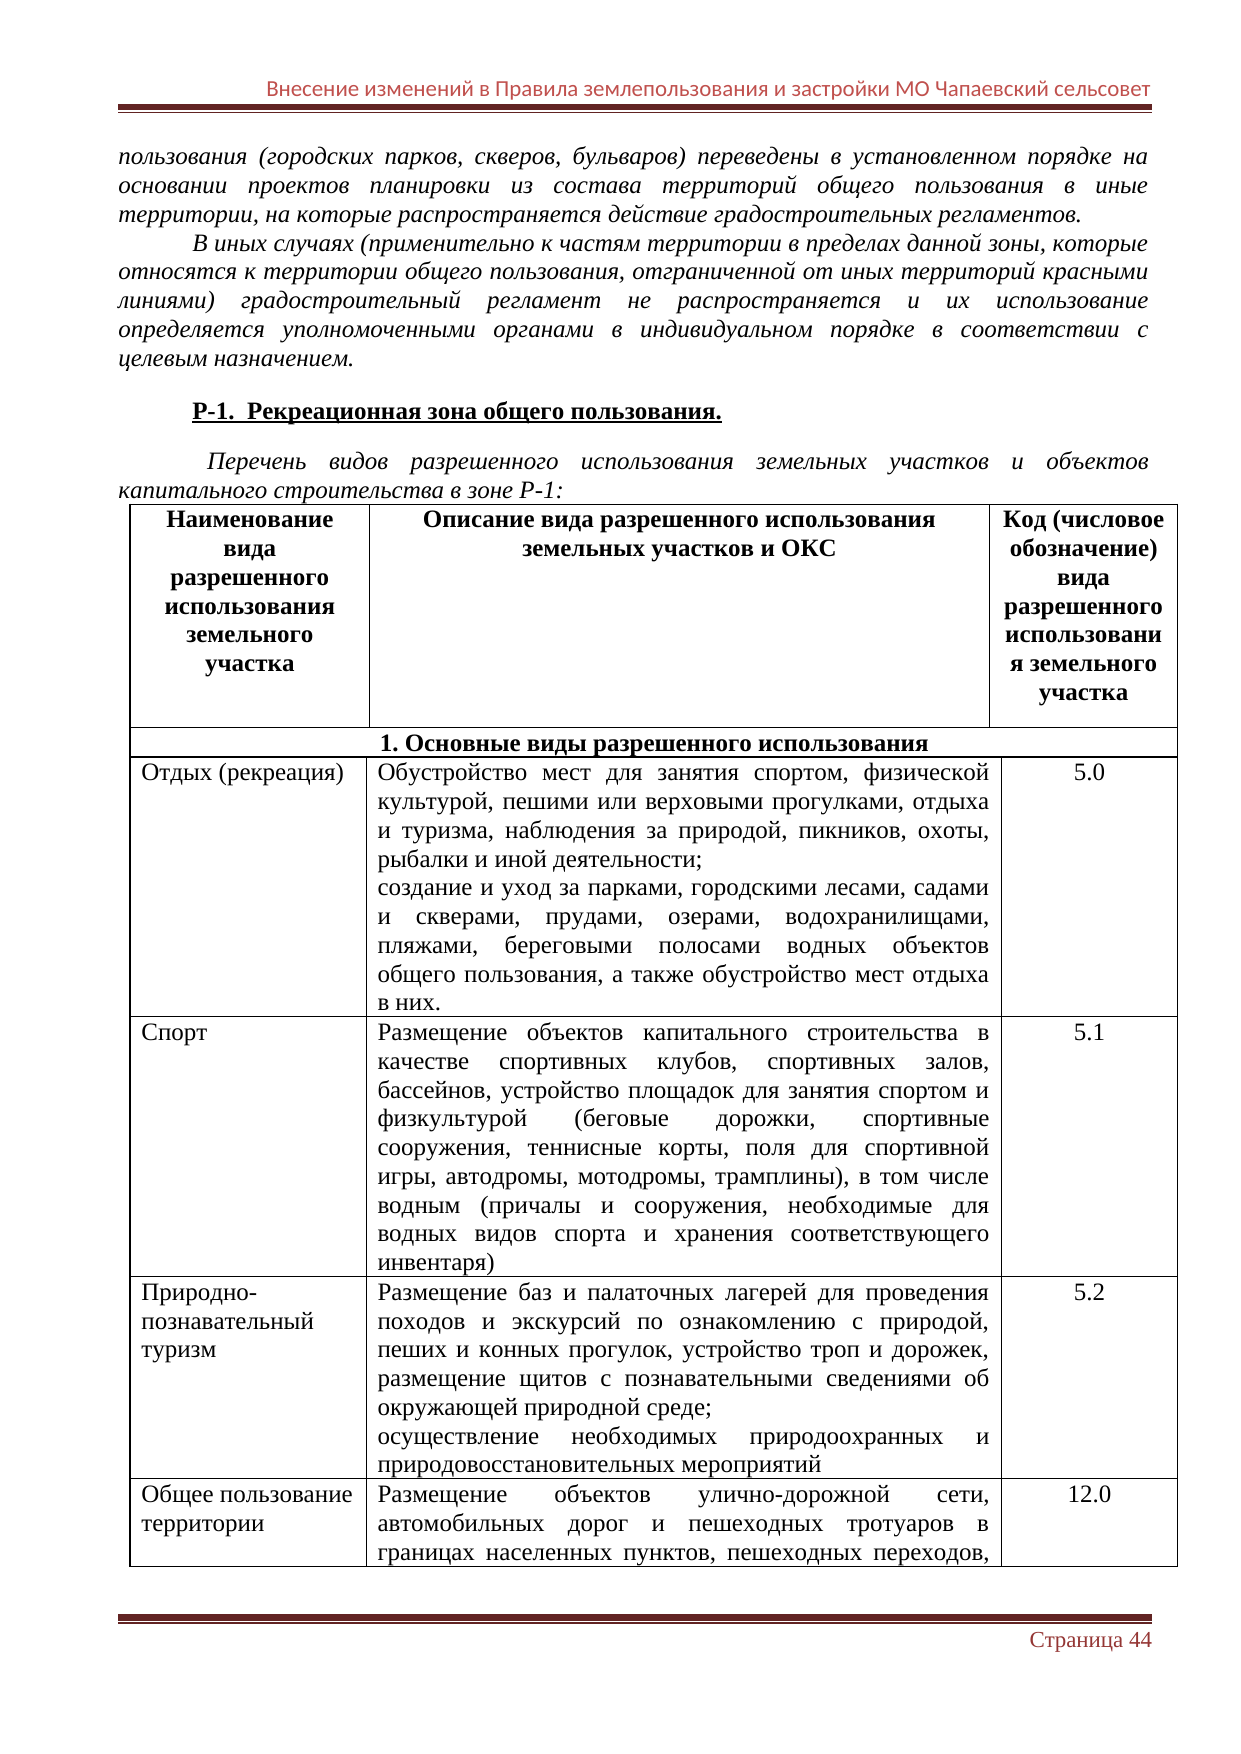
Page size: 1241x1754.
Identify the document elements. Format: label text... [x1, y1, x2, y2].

table_header Наименование вида разрешенного использования земельного участка [131, 505, 369, 727]
table_cell 5.2 [1002, 1277, 1177, 1478]
table_cell Обустройство мест для занятия спортом, физической культурой, пешими или верховыми прогулками, отдыха и туризма, наблюдения за природой, пикников, охоты, рыбалки и иной деятельности; создание и уход за парками, городскими лесами, садами и скверами, прудами, озерами, водохранилищами, пляжами, береговыми полосами водных объектов общего пользования, а также обустройство мест отдыха в них. [367, 758, 1001, 1016]
table_header Описание вида разрешенного использования земельных участков и ОКС [370, 505, 989, 727]
table_cell Размещение объектов капитального строительства в качестве спортивных клубов, спортивных залов, бассейнов, устройство площадок для занятия спортом и физкультурой (беговые дорожки, спортивные сооружения, теннисные корты, поля для спортивной игры, автодромы, мотодромы, трамплины), в том числе водным (причалы и сооружения, необходимые для водных видов спорта и хранения соответствующего инвентаря) [367, 1017, 1001, 1276]
table_cell Природно-познавательный туризм [131, 1277, 366, 1478]
table_cell 5.1 [1002, 1017, 1177, 1276]
table_cell Размещение баз и палаточных лагерей для проведения походов и экскурсий по ознакомлению с природой, пеших и конных прогулок, устройство троп и дорожек, размещение щитов с познавательными сведениями об окружающей природной среде; осуществление необходимых природоохранных и природовосстановительных мероприятий [367, 1277, 1001, 1478]
text В иных случаях (применительно к частям территории в пределах данной зоны, которые относятся к территории общего пользования, отграниченной от иных территорий красными линиями) градостроительный регламент не распространяется и их использование определяется уполномоченными органами в индивидуальном порядке в соответствии с целевым назначением. [118, 228, 1152, 371]
table_cell 12.0 [1002, 1479, 1177, 1566]
table_header Код (числовое обозначение) вида разрешенного использования земельного участка [990, 505, 1177, 727]
table_cell Спорт [131, 1017, 366, 1276]
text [118, 141, 1152, 228]
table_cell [131, 1479, 366, 1566]
text Перечень видов разрешенного использования земельных участков и объектов капитального строительства в зоне Р-1: [118, 446, 1152, 503]
table_cell 1. Основные виды разрешенного использования [131, 728, 1177, 756]
table_cell Отдых (рекреация) [131, 758, 366, 1016]
table_cell 5.0 [1002, 758, 1177, 1016]
text Р-1. Рекреационная зона общего пользования. [118, 396, 1152, 425]
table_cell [367, 1479, 1001, 1566]
